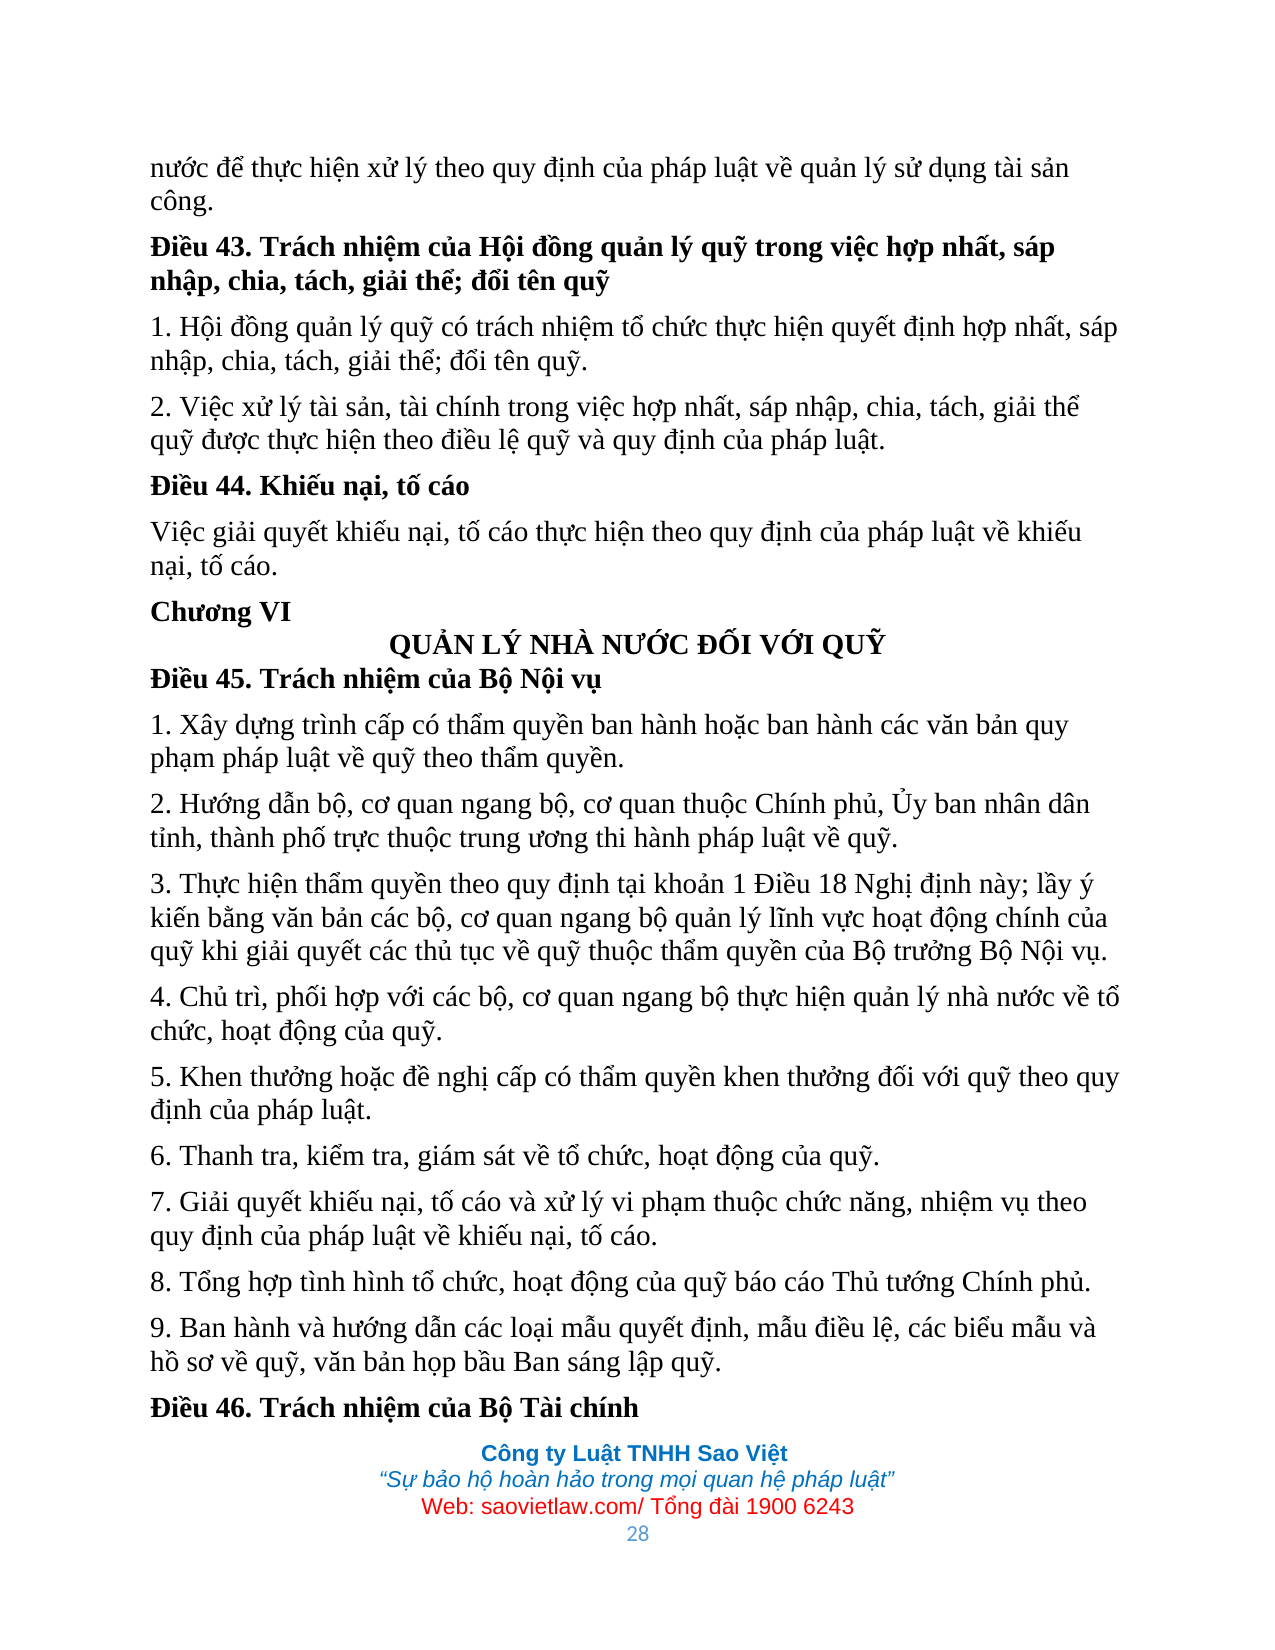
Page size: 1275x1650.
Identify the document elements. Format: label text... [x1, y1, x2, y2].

text 2. Việc xử lý tài sản, tài chính trong việc hợp nhất, sáp nhập, chia, tách, giải thể quỹ được thực hiện theo điều lệ quỹ và quy định của pháp luật. [150, 389, 1125, 456]
text Điều 46. Trách nhiệm của Bộ Tài chính [150, 1390, 1125, 1423]
text 1. Hội đồng quản lý quỹ có trách nhiệm tổ chức thực hiện quyết định hợp nhất, sáp nhập, chia, tách, giải thể; đổi tên quỹ. [150, 309, 1125, 376]
text Chương VI [150, 594, 1125, 627]
text 7. Giải quyết khiếu nại, tố cáo và xử lý vi phạm thuộc chức năng, nhiệm vụ theo quy định của pháp luật về khiếu nại, tố cáo. [150, 1184, 1125, 1252]
text 3. Thực hiện thẩm quyền theo quy định tại khoản 1 Điều 18 Nghị định này; lầy ý kiến bằng văn bản các bộ, cơ quan ngang bộ quản lý lĩnh vực hoạt động chính của quỹ khi giải quyết các thủ tục về quỹ thuộc thẩm quyền của Bộ trưởng Bộ Nội vụ. [150, 866, 1125, 967]
text 8. Tổng hợp tình hình tổ chức, hoạt động của quỹ báo cáo Thủ tướng Chính phủ. [150, 1264, 1125, 1298]
text 9. Ban hành và hướng dẫn các loại mẫu quyết định, mẫu điều lệ, các biểu mẫu và hồ sơ về quỹ, văn bản họp bầu Ban sáng lập quỹ. [150, 1310, 1125, 1377]
text QUẢN LÝ NHÀ NƯỚC ĐỐI VỚI QUỸ [150, 627, 1125, 661]
text 1. Xây dựng trình cấp có thẩm quyền ban hành hoặc ban hành các văn bản quy phạm pháp luật về quỹ theo thẩm quyền. [150, 707, 1125, 774]
text Việc giải quyết khiếu nại, tố cáo thực hiện theo quy định của pháp luật về khiếu nại, tố cáo. [150, 514, 1125, 581]
text 6. Thanh tra, kiểm tra, giám sát về tổ chức, hoạt động của quỹ. [150, 1138, 1125, 1172]
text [150, 150, 1125, 217]
text 4. Chủ trì, phối hợp với các bộ, cơ quan ngang bộ thực hiện quản lý nhà nước về tổ chức, hoạt động của quỹ. [150, 979, 1125, 1046]
text 2. Hướng dẫn bộ, cơ quan ngang bộ, cơ quan thuộc Chính phủ, Ủy ban nhân dân tỉnh, thành phố trực thuộc trung ương thi hành pháp luật về quỹ. [150, 787, 1125, 854]
text 5. Khen thưởng hoặc đề nghị cấp có thẩm quyền khen thưởng đối với quỹ theo quy định của pháp luật. [150, 1059, 1125, 1126]
text Điều 44. Khiếu nại, tố cáo [150, 468, 1125, 502]
text Điều 43. Trách nhiệm của Hội đồng quản lý quỹ trong việc hợp nhất, sáp nhập, chia, tách, giải thể; đổi tên quỹ [150, 229, 1125, 297]
text Điều 45. Trách nhiệm của Bộ Nội vụ [150, 661, 1125, 694]
